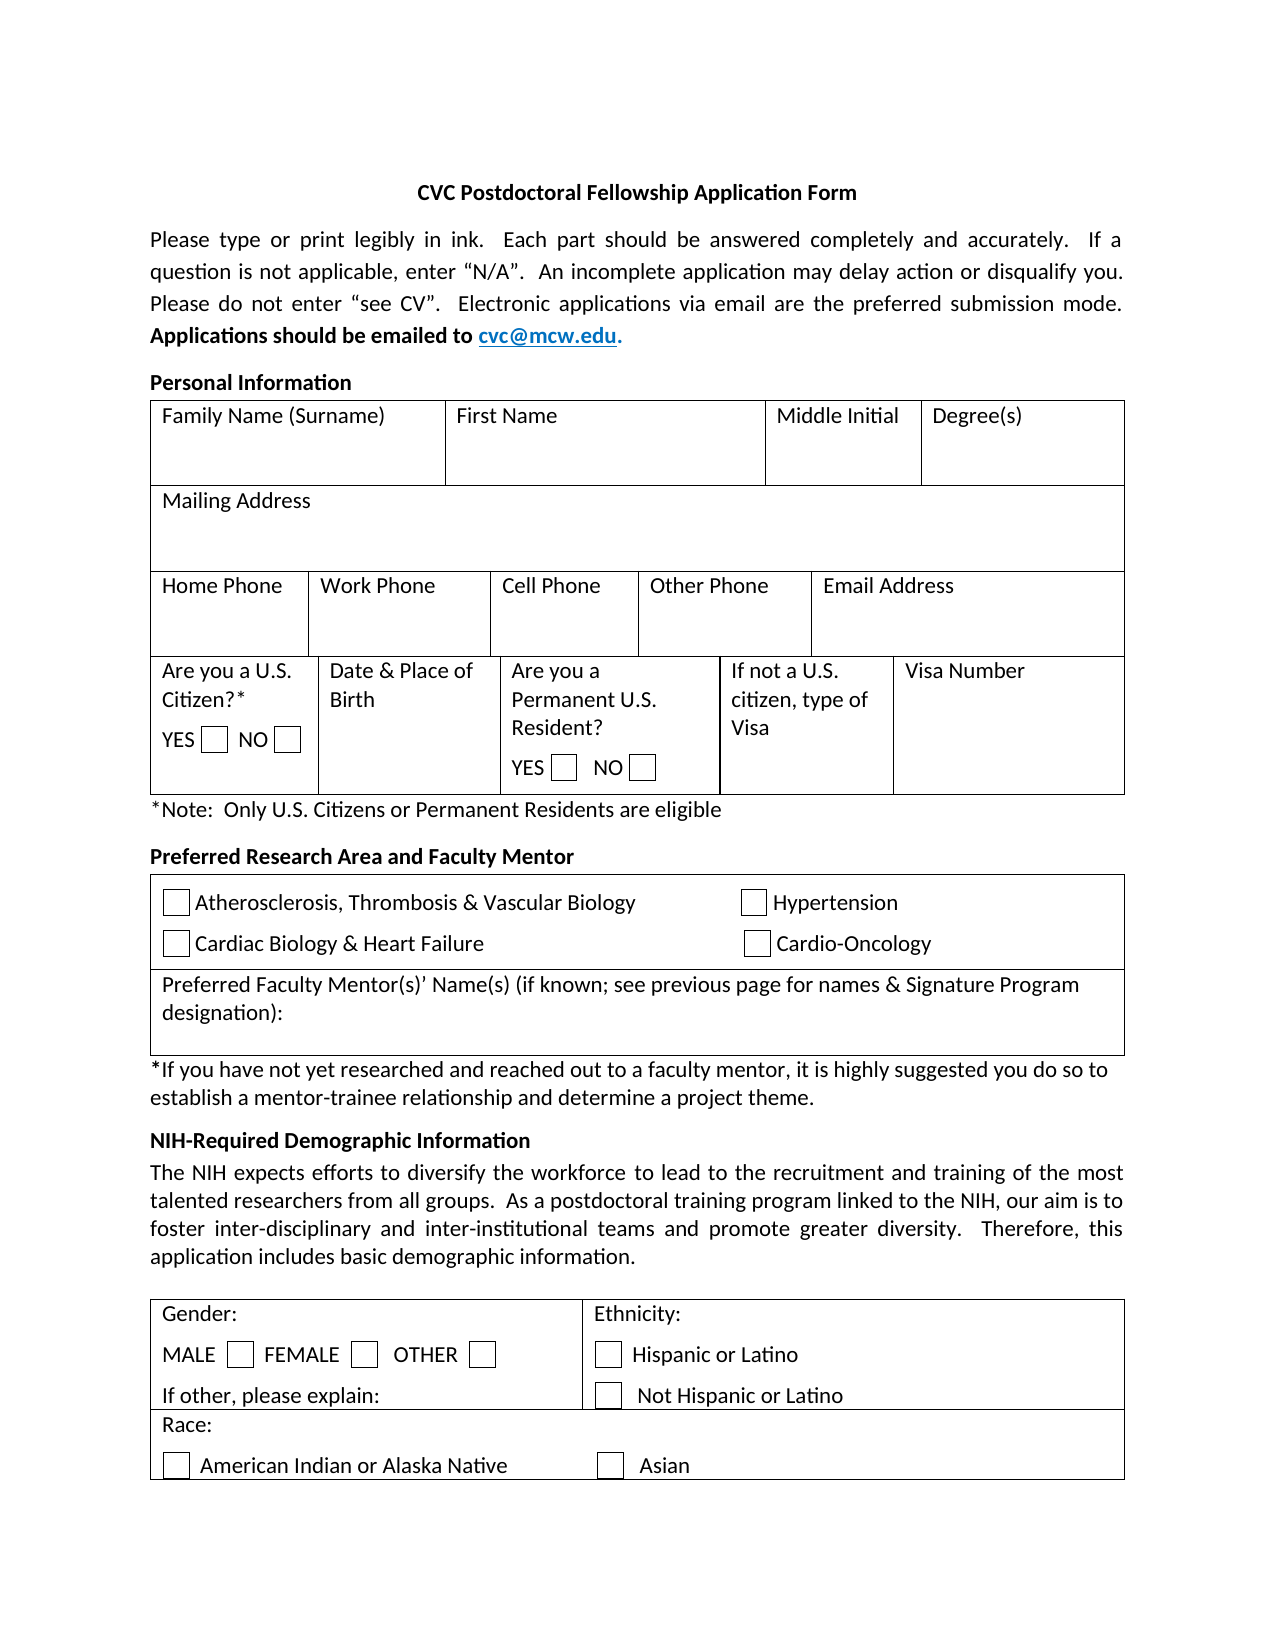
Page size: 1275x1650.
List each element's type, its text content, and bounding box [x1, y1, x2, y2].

table_header Gender: MALE FEMALE OTHER If other, please explain: [151, 1300, 582, 1409]
table_header Family Name (Surname) [151, 401, 445, 485]
table_header Middle Initial [766, 401, 921, 485]
table_cell Email Address [812, 572, 1124, 656]
text NIH-Required Demographic Information [150, 1126, 1125, 1154]
table_cell Mailing Address [151, 486, 1124, 571]
text Please type or print legibly in ink. Each part should be answered completely and accurately. If a question is not applicable, enter “N/A”. An incomplete application may delay action or disqualify you. Please do not enter “see CV”. Electronic applications via email are the preferred submission mode. Applications should be emailed to cvc@mcw.edu. [150, 225, 1125, 349]
table_header Ethnicity: Hispanic or Latino Not Hispanic or Latino [583, 1300, 1124, 1409]
text *Note: Only U.S. Citizens or Permanent Residents are eligible [150, 795, 1125, 823]
text Personal Information [150, 368, 1125, 396]
table_header Degree(s) [922, 401, 1124, 485]
table_cell Cell Phone [491, 572, 638, 656]
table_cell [151, 1410, 1124, 1479]
table_cell Other Phone [639, 572, 811, 656]
table_header First Name [446, 401, 765, 485]
table_header Atherosclerosis, Thrombosis & Vascular Biology Hypertension Cardiac Biology & Heart Failure Cardio-Oncology [151, 875, 1124, 969]
table_cell Work Phone [309, 572, 490, 656]
table_cell Are you a Permanent U.S. Resident? YES NO [501, 657, 719, 794]
text CVC Postdoctoral Fellowship Application Form [150, 178, 1125, 206]
table_cell Visa Number [894, 657, 1124, 794]
table_cell Home Phone [151, 572, 308, 656]
text *If you have not yet researched and reached out to a faculty mentor, it is highly suggested you do so to establish a mentor-trainee relationship and determine a project theme. [150, 1056, 1125, 1112]
table_cell Preferred Faculty Mentor(s)’ Name(s) (if known; see previous page for names & Signature Program designation): [151, 970, 1124, 1054]
table_cell Are you a U.S. Citizen?* YES NO [151, 657, 318, 794]
table_cell If not a U.S. citizen, type of Visa [721, 657, 893, 794]
text The NIH expects efforts to diversify the workforce to lead to the recruitment and training of the most talented researchers from all groups. As a postdoctoral training program linked to the NIH, our aim is to foster inter-disciplinary and inter-institutional teams and promote greater diversity. Therefore, this application includes basic demographic information. [150, 1158, 1125, 1270]
text Preferred Research Area and Faculty Mentor [150, 842, 1125, 870]
table_cell Date & Place of Birth [319, 657, 500, 794]
